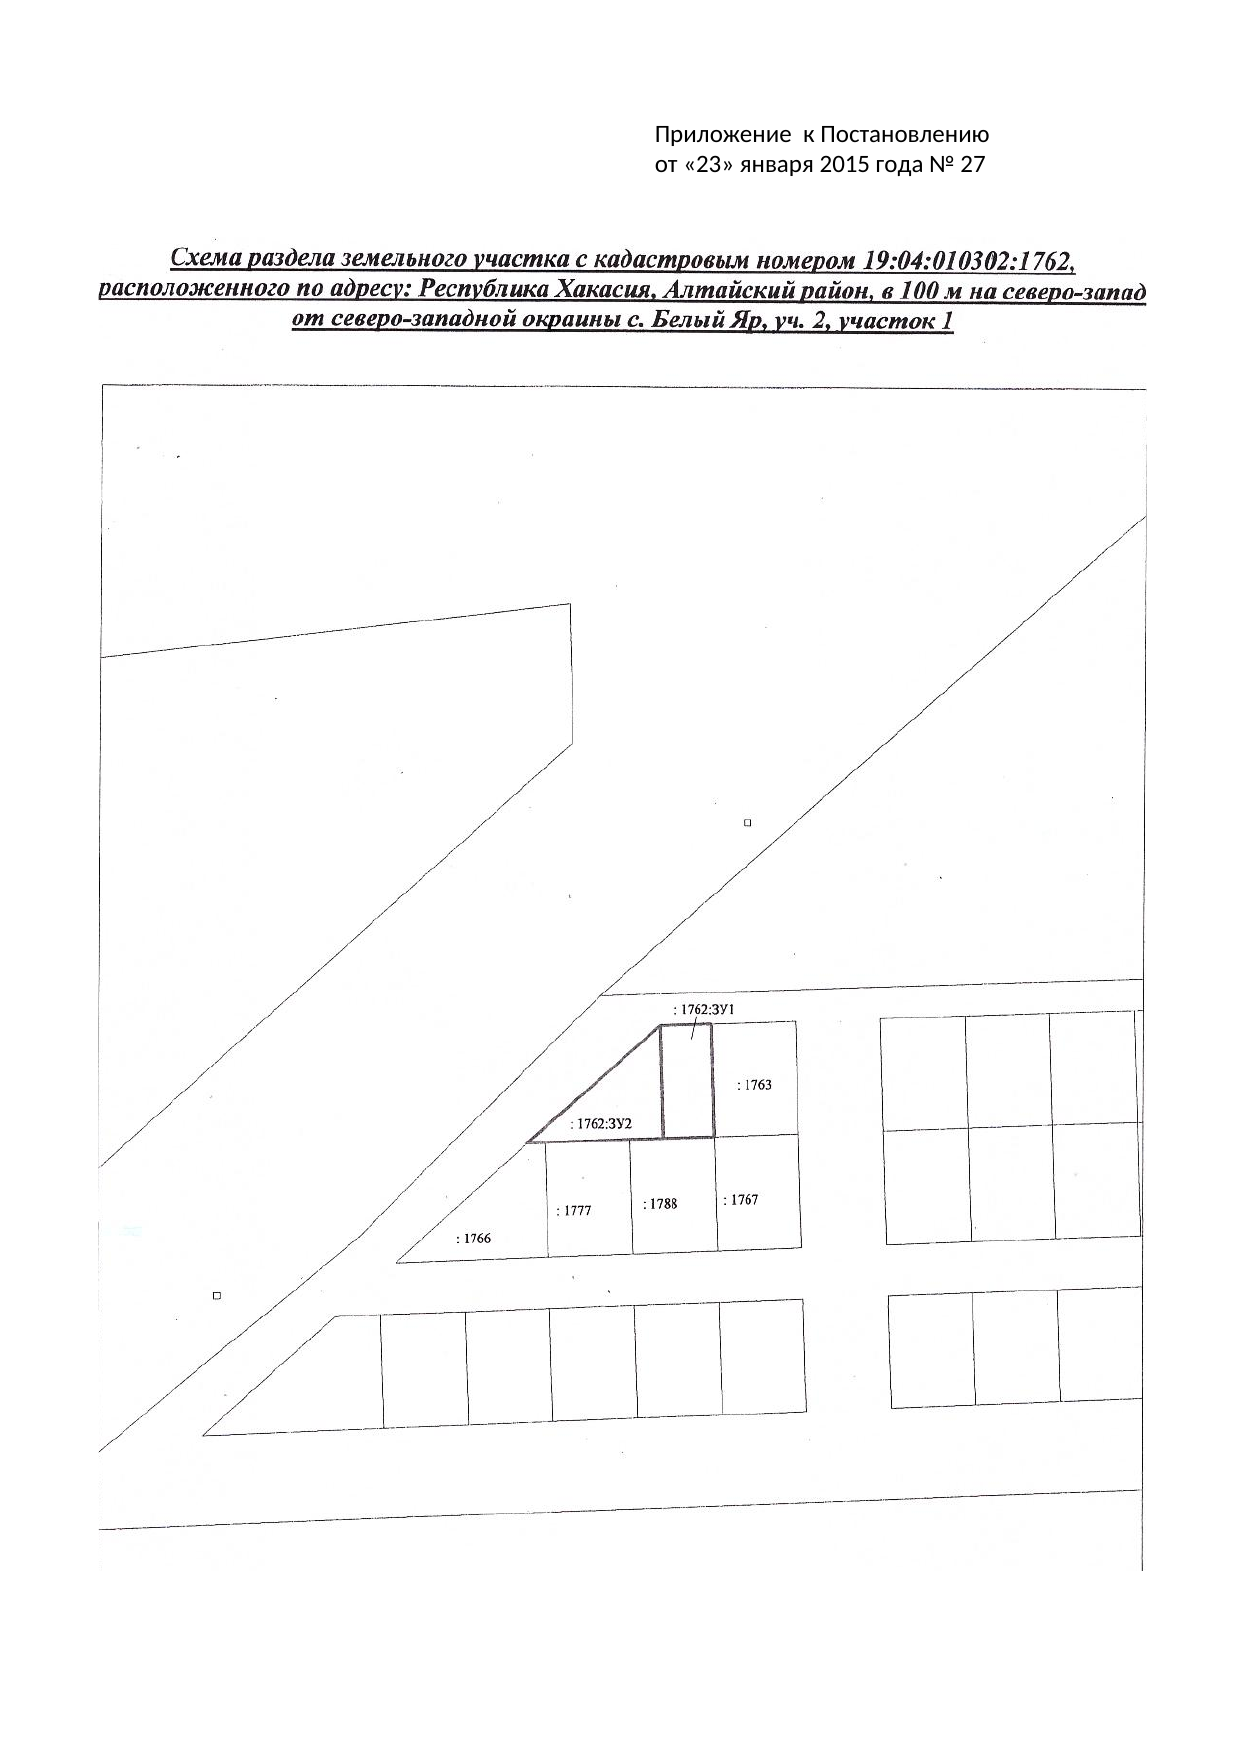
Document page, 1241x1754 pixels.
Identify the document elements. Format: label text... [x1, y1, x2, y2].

picture [98, 237, 1147, 1571]
table_header Приложение к Постановлению от «23» января 2015 года № 27 [643, 118, 1142, 179]
